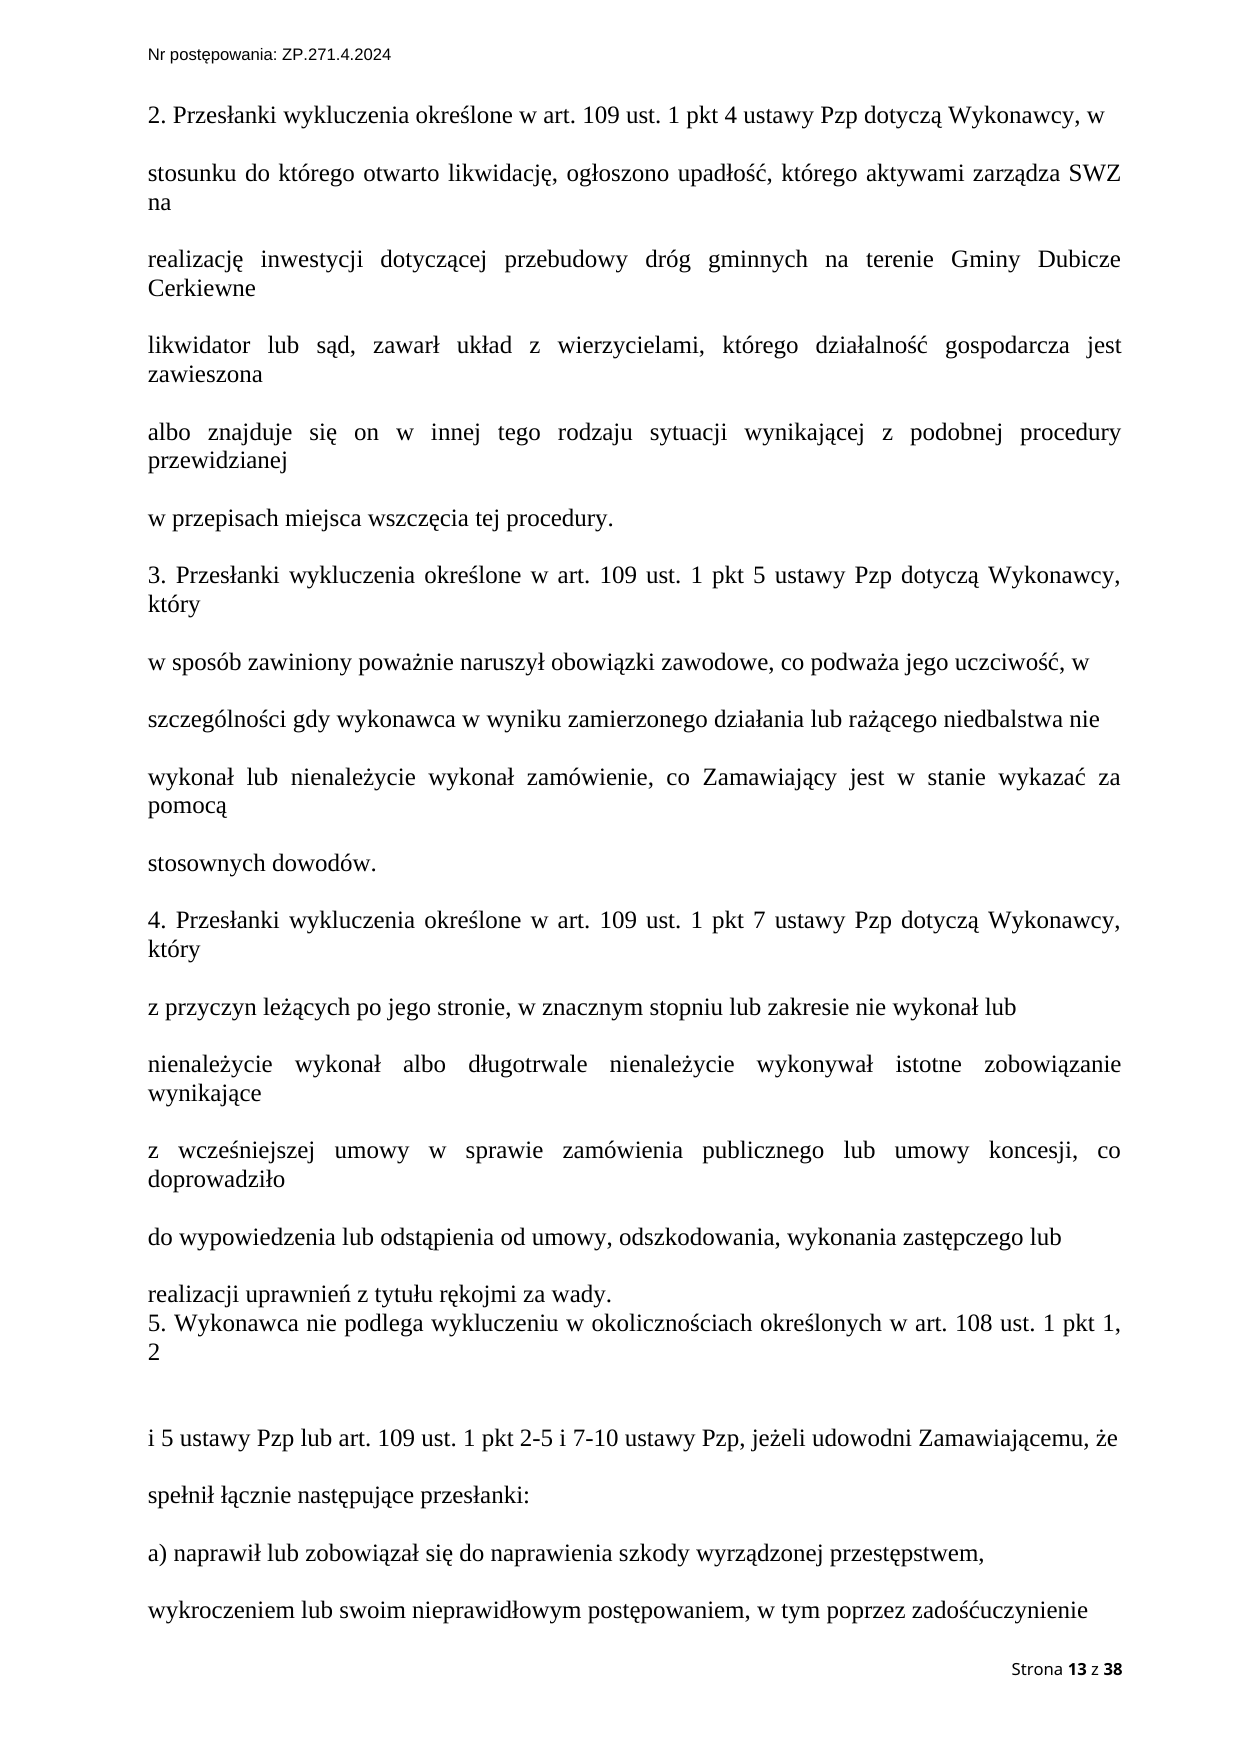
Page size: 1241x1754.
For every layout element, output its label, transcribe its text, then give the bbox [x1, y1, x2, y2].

text stosunku do którego otwarto likwidację, ogłoszono upadłość, którego aktywami zarządza SWZ na [148, 158, 1122, 215]
text stosownych dowodów. [148, 848, 1122, 877]
text i 5 ustawy Pzp lub art. 109 ust. 1 pkt 2-5 i 7-10 ustawy Pzp, jeżeli udowodni Zamawiającemu, że [148, 1423, 1122, 1452]
text spełnił łącznie następujące przesłanki: [148, 1480, 1122, 1509]
text nienależycie wykonał albo długotrwale nienależycie wykonywał istotne zobowiązanie wynikające [148, 1049, 1122, 1107]
text w przepisach miejsca wszczęcia tej procedury. [148, 503, 1122, 532]
text 2. Przesłanki wykluczenia określone w art. 109 ust. 1 pkt 4 ustawy Pzp dotyczą Wykonawcy, w [148, 100, 1122, 129]
text albo znajduje się on w innej tego rodzaju sytuacji wynikającej z podobnej procedury przewidzianej [148, 417, 1122, 474]
text z wcześniejszej umowy w sprawie zamówienia publicznego lub umowy koncesji, co doprowadziło [148, 1135, 1122, 1193]
text w sposób zawiniony poważnie naruszył obowiązki zawodowe, co podważa jego uczciwość, w [148, 647, 1122, 675]
text realizację inwestycji dotyczącej przebudowy dróg gminnych na terenie Gminy Dubicze Cerkiewne [148, 244, 1122, 302]
text szczególności gdy wykonawca w wyniku zamierzonego działania lub rażącego niedbalstwa nie [148, 704, 1122, 733]
text wykroczeniem lub swoim nieprawidłowym postępowaniem, w tym poprzez zadośćuczynienie [148, 1595, 1122, 1624]
text 4. Przesłanki wykluczenia określone w art. 109 ust. 1 pkt 7 ustawy Pzp dotyczą Wykonawcy, który [148, 905, 1122, 963]
text 3. Przesłanki wykluczenia określone w art. 109 ust. 1 pkt 5 ustawy Pzp dotyczą Wykonawcy, który [148, 560, 1122, 618]
text wykonał lub nienależycie wykonał zamówienie, co Zamawiający jest w stanie wykazać za pomocą [148, 762, 1122, 819]
text 5. Wykonawca nie podlega wykluczeniu w okolicznościach określonych w art. 108 ust. 1 pkt 1, 2 [148, 1308, 1122, 1365]
text do wypowiedzenia lub odstąpienia od umowy, odszkodowania, wykonania zastępczego lub [148, 1222, 1122, 1250]
text realizacji uprawnień z tytułu rękojmi za wady. [148, 1279, 1122, 1308]
text a) naprawił lub zobowiązał się do naprawienia szkody wyrządzonej przestępstwem, [148, 1538, 1122, 1567]
text likwidator lub sąd, zawarł układ z wierzycielami, którego działalność gospodarcza jest zawieszona [148, 330, 1122, 388]
text z przyczyn leżących po jego stronie, w znacznym stopniu lub zakresie nie wykonał lub [148, 992, 1122, 1020]
